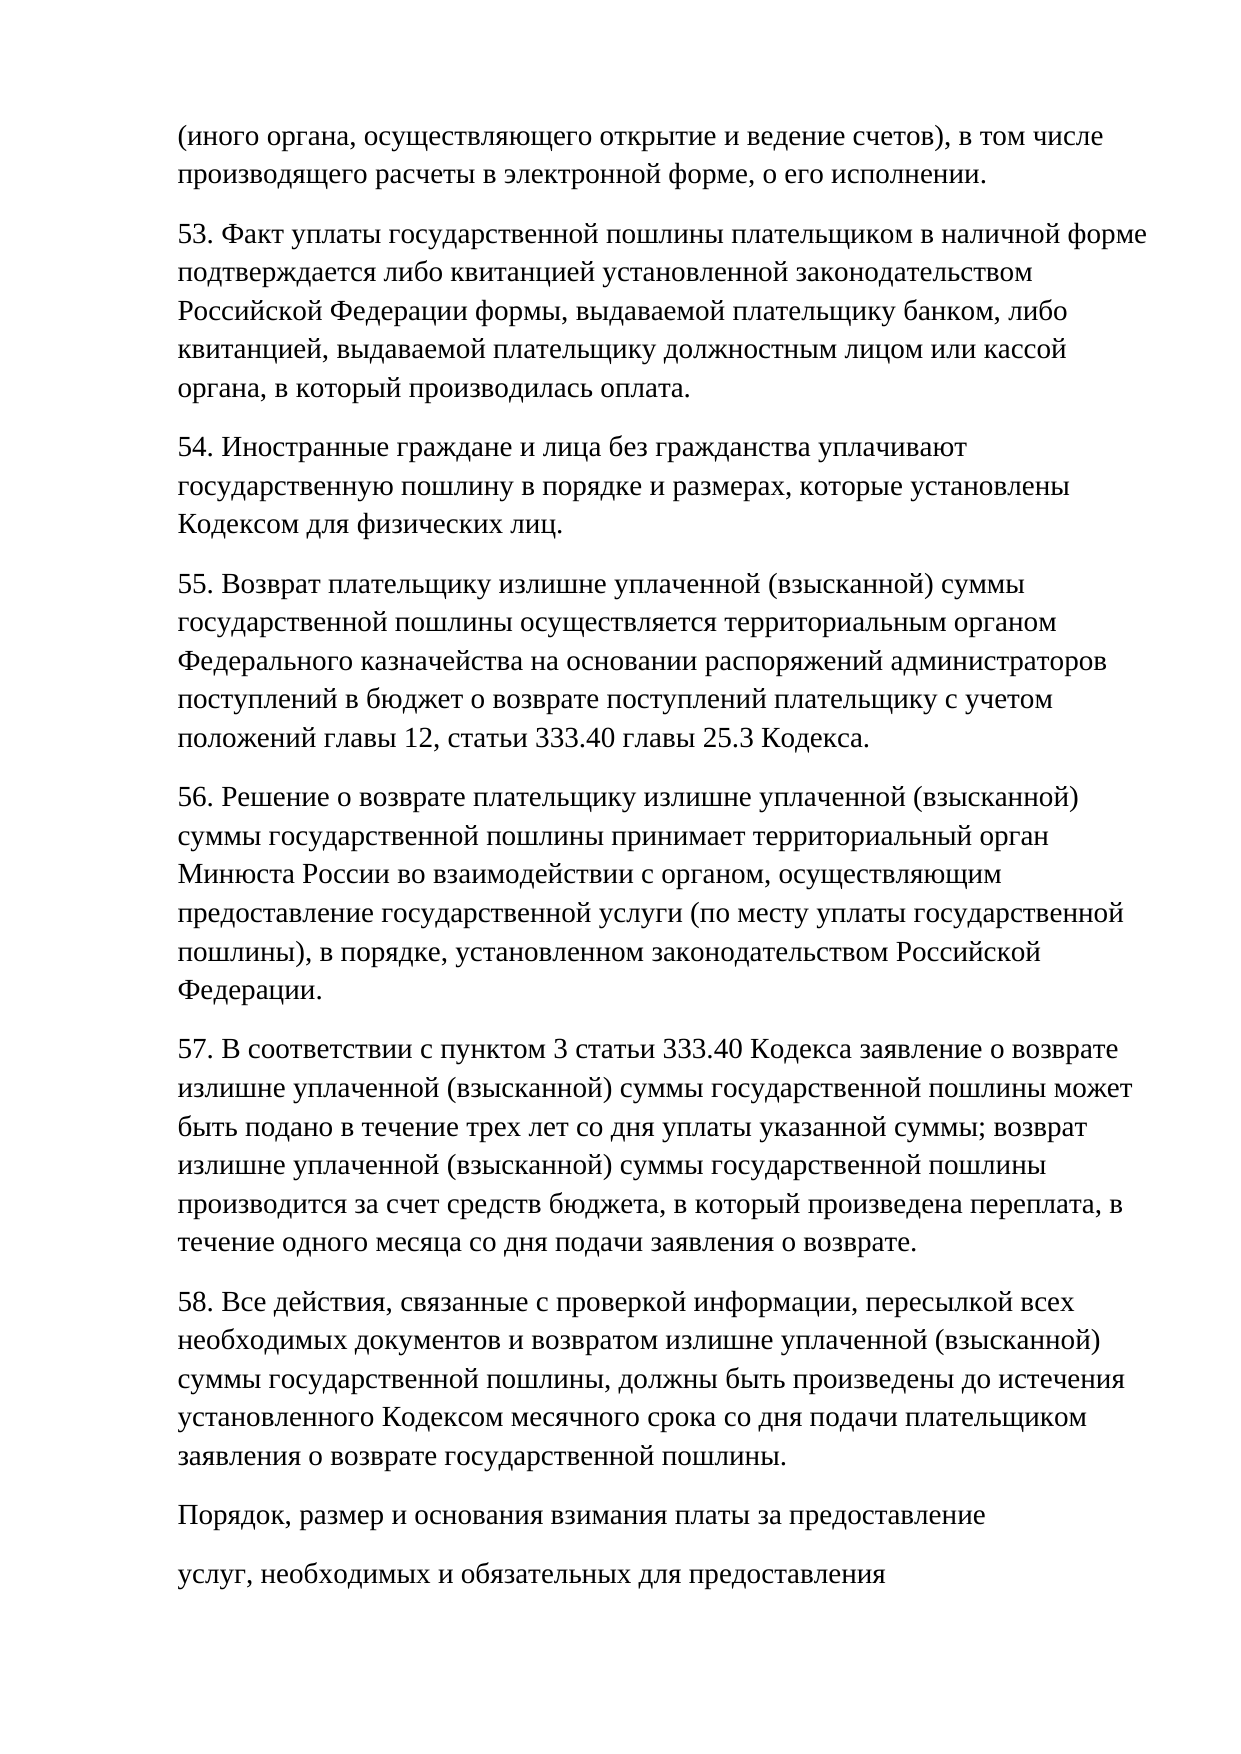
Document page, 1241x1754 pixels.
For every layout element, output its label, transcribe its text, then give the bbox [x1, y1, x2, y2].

text 55. Возврат плательщику излишне уплаченной (взысканной) суммы государственной пошлины осуществляется территориальным органом Федерального казначейства на основании распоряжений администраторов поступлений в бюджет о возврате поступлений плательщику с учетом положений главы 12, статьи 333.40 главы 25.3 Кодекса. [177, 566, 1152, 754]
text услуг, необходимых и обязательных для предоставления [177, 1557, 1152, 1590]
text 58. Все действия, связанные с проверкой информации, пересылкой всех необходимых документов и возвратом излишне уплаченной (взысканной) суммы государственной пошлины, должны быть произведены до истечения установленного Кодексом месячного срока со дня подачи плательщиком заявления о возврате государственной пошлины. [177, 1284, 1152, 1471]
text 57. В соответствии с пунктом 3 статьи 333.40 Кодекса заявление о возврате излишне уплаченной (взысканной) суммы государственной пошлины может быть подано в течение трех лет со дня уплаты указанной суммы; возврат излишне уплаченной (взысканной) суммы государственной пошлины производится за счет средств бюджета, в который произведена переплата, в течение одного месяца со дня подачи заявления о возврате. [177, 1032, 1152, 1258]
text 53. Факт уплаты государственной пошлины плательщиком в наличной форме подтверждается либо квитанцией установленной законодательством Российской Федерации формы, выдаваемой плательщику банком, либо квитанцией, выдаваемой плательщику должностным лицом или кассой органа, в который производилась оплата. [177, 216, 1152, 404]
text 56. Решение о возврате плательщику излишне уплаченной (взысканной) суммы государственной пошлины принимает территориальный орган Минюста России во взаимодействии с органом, осуществляющим предоставление государственной услуги (по месту уплаты государственной пошлины), в порядке, установленном законодательством Российской Федерации. [177, 779, 1152, 1006]
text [177, 118, 1152, 190]
text 54. Иностранные граждане и лица без гражданства уплачивают государственную пошлину в порядке и размерах, которые установлены Кодексом для физических лиц. [177, 429, 1152, 540]
text Порядок, размер и основания взимания платы за предоставление [177, 1497, 1152, 1531]
